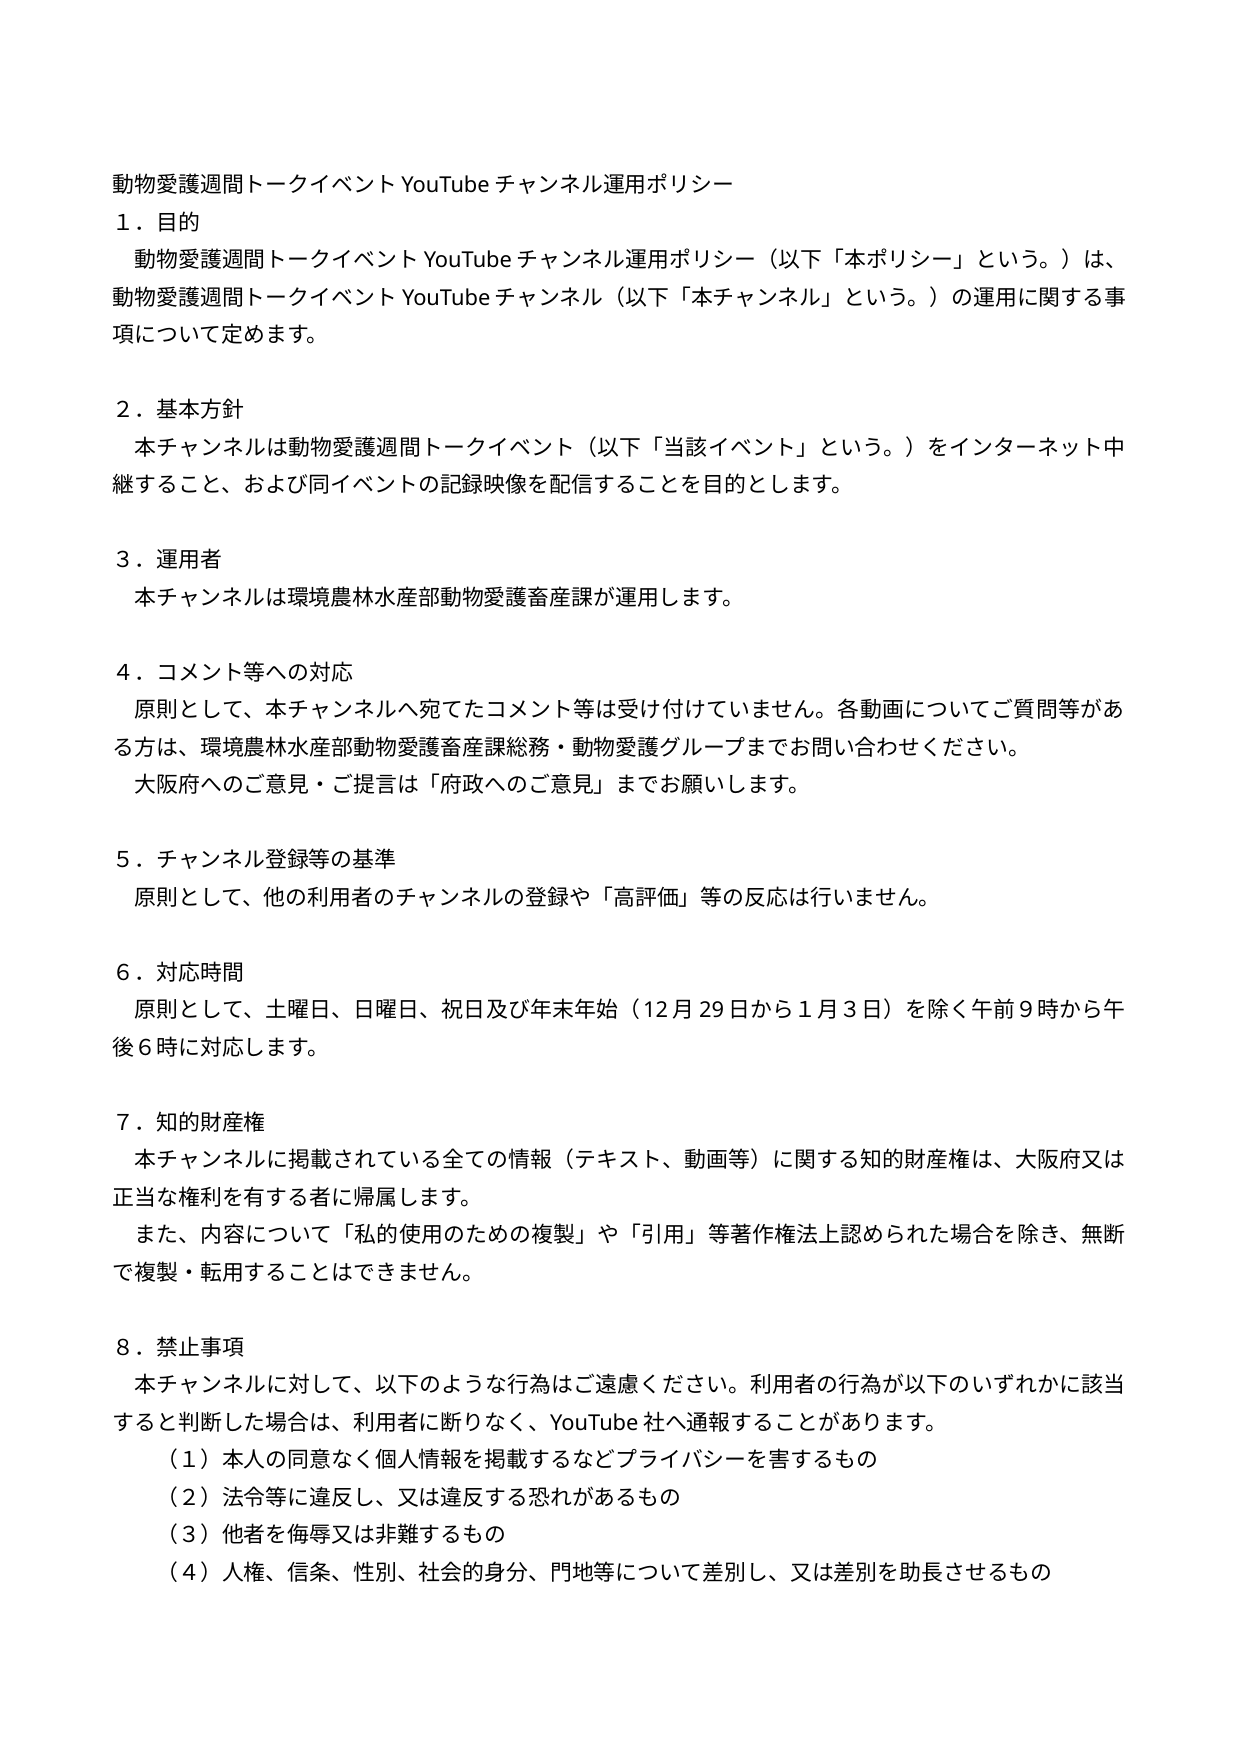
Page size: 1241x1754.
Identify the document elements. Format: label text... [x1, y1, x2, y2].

text ２．基本方針 [112, 389, 1128, 427]
text （３）他者を侮辱又は非難するもの [112, 1514, 1128, 1552]
text ６．対応時間 [112, 952, 1128, 989]
text １．目的 [112, 202, 1128, 239]
text 原則として、土曜日、日曜日、祝日及び年末年始（12月29日から１月３日）を除く午前９時から午後６時に対応します。 [112, 989, 1128, 1064]
text ３．運用者 [112, 539, 1128, 577]
text ７．知的財産権 [112, 1102, 1128, 1139]
text また、内容について「私的使用のための複製」や「引用」等著作権法上認められた場合を除き、無断で複製・転用することはできません。 [112, 1214, 1128, 1289]
text （１）本人の同意なく個人情報を掲載するなどプライバシーを害するもの [112, 1439, 1128, 1477]
text 本チャンネルに対して、以下のような行為はご遠慮ください。利用者の行為が以下のいずれかに該当すると判断した場合は、利用者に断りなく、YouTube社へ通報することがあります。 [112, 1364, 1128, 1439]
text 本チャンネルは環境農林水産部動物愛護畜産課が運用します。 [112, 577, 1128, 614]
text 本チャンネルは動物愛護週間トークイベント（以下「当該イベント」という。）をインターネット中継すること、および同イベントの記録映像を配信することを目的とします。 [112, 427, 1128, 502]
text ８．禁止事項 [112, 1327, 1128, 1364]
text ４．コメント等への対応 [112, 652, 1128, 689]
text ５．チャンネル登録等の基準 [112, 839, 1128, 877]
text 大阪府へのご意見・ご提言は「府政へのご意見」までお願いします。 [112, 764, 1128, 802]
text 動物愛護週間トークイベントYouTubeチャンネル運用ポリシー [112, 164, 1128, 202]
text 動物愛護週間トークイベントYouTubeチャンネル運用ポリシー（以下「本ポリシー」という。）は、動物愛護週間トークイベントYouTubeチャンネル（以下「本チャンネル」という。）の運用に関する事項について定めます。 [112, 239, 1128, 352]
text 原則として、他の利用者のチャンネルの登録や「高評価」等の反応は行いません。 [112, 877, 1128, 914]
text 原則として、本チャンネルへ宛てたコメント等は受け付けていません。各動画についてご質問等がある方は、環境農林水産部動物愛護畜産課総務・動物愛護グループまでお問い合わせください。 [112, 689, 1128, 764]
text （２）法令等に違反し、又は違反する恐れがあるもの [112, 1477, 1128, 1514]
text （４）人権、信条、性別、社会的身分、門地等について差別し、又は差別を助長させるもの [112, 1552, 1128, 1589]
text 本チャンネルに掲載されている全ての情報（テキスト、動画等）に関する知的財産権は、大阪府又は正当な権利を有する者に帰属します。 [112, 1139, 1128, 1214]
